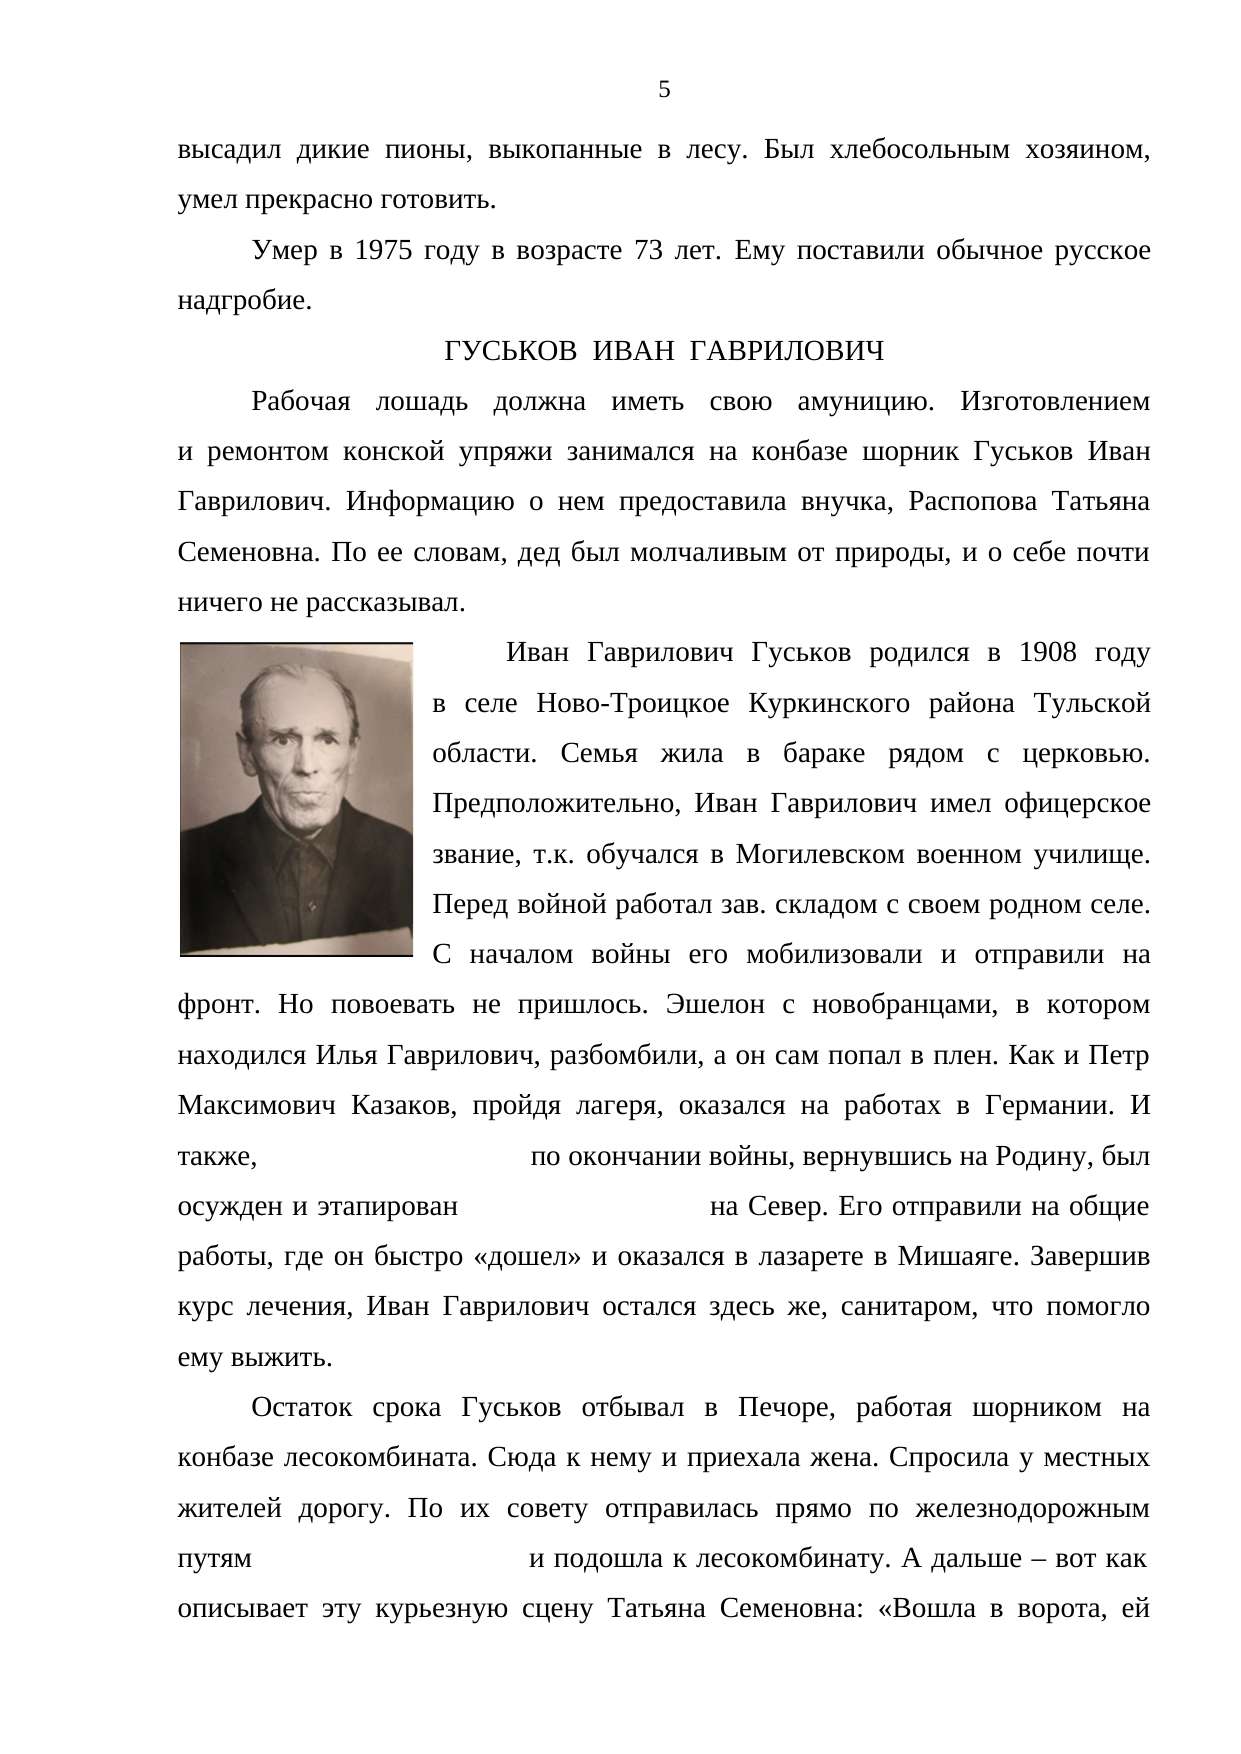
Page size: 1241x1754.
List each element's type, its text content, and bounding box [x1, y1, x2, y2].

text Рабочая лошадь должна иметь свою амуницию. Изготовлением и ремонтом конской упряжи занимался на конбазе шорник Гуськов Иван Гаврилович. Информацию о нем предоставила внучка, Распопова Татьяна Семеновна. По ее словам, дед был молчаливым от природы, и о себе почти ничего не рассказывал. [177, 282, 1152, 517]
text Иван Гаврилович Гуськов родился в 1908 году в селе Ново-Троицкое Куркинского района Тульской области. Семья жила в бараке рядом с церковью. Предположительно, Иван Гаврилович имел офицерское звание, т.к. обучался в Могилевском военном училище. Перед войной работал зав. складом с своем родном селе. С началом войны его мобилизовали и отправили на фронт. Но повоевать не пришлось. Эшелон с новобранцами, в котором находился Илья Гаврилович, разбомбили, а он сам попал в плен. Как и Петр Максимович Казаков, пройдя лагеря, оказался на работах в Германии. И также, по окончании войны, вернувшись на Родину, был осужден и этапирован на Север. Его отправили на общие работы, где он быстро «дошел» и оказался в лазарете в Мишаяге. Завершив курс лечения, Иван Гаврилович остался здесь же, санитаром, что помогло ему выжить. [177, 534, 1152, 1272]
text ГУСЬКОВ ИВАН ГАВРИЛОВИЧ [177, 232, 1152, 266]
text Умер в 1975 году в возрасте 73 лет. Ему поставили обычное русское надгробие. [177, 131, 1152, 215]
text Остаток срока Гуськов отбывал в Печоре, работая шорником на конбазе лесокомбината. Сюда к нему и приехала жена. Спросила у местных жителей дорогу. По их совету отправилась прямо по железнодорожным путям и подошла к лесокомбинату. А дальше – вот как описывает эту курьезную сцену Татьяна Семеновна: «Вошла в ворота, ей крик: «Стой, стрелять буду!» Она возмутилась, а бедовая была: «Как стрелять? У меня здесь муж…» [177, 1288, 1152, 1624]
picture [178, 541, 413, 854]
